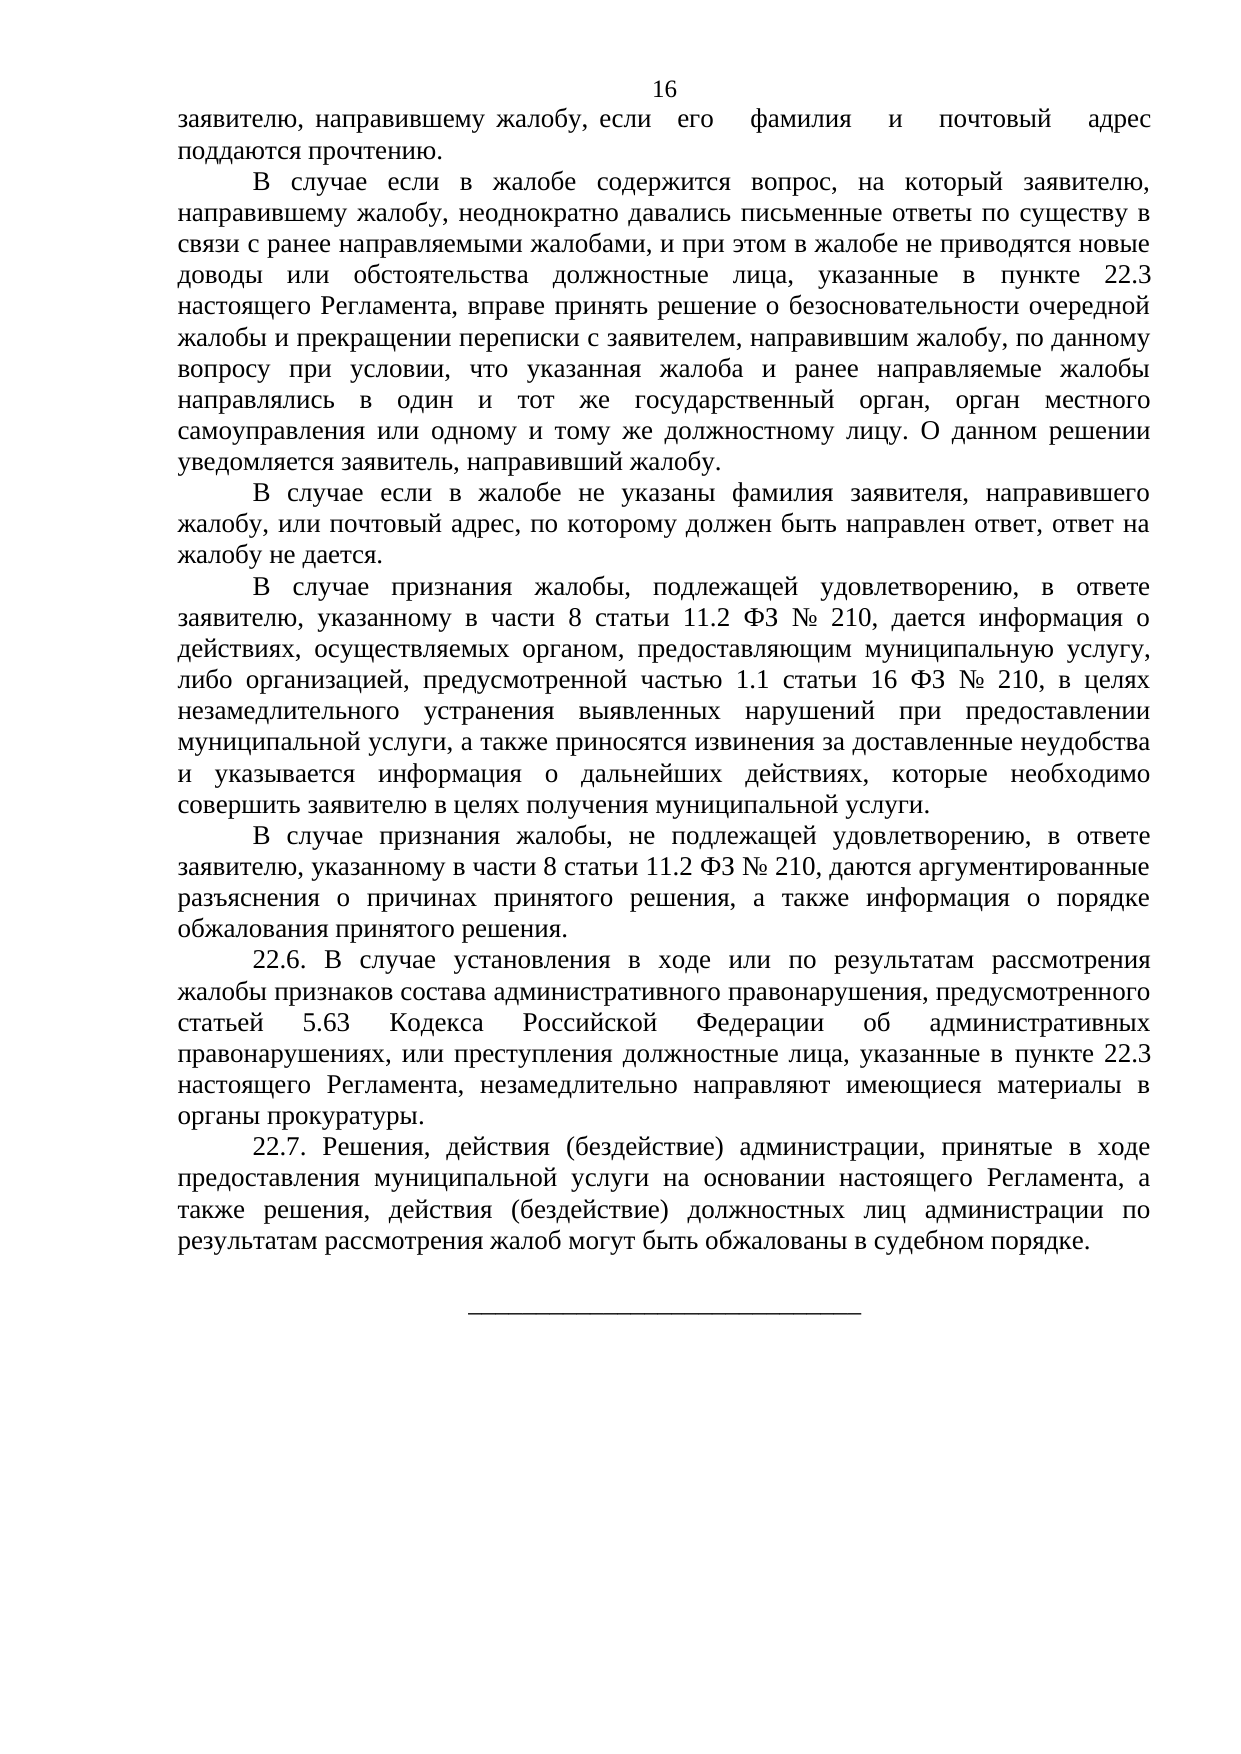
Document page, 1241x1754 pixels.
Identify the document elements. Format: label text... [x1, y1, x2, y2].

text 22.7. Решения, действия (бездействие) администрации, принятые в ходе предоставления муниципальной услуги на основании настоящего Регламента, а также решения, действия (бездействие) должностных лиц администрации по результатам рассмотрения жалоб могут быть обжалованы в судебном порядке. [177, 1130, 1152, 1255]
text В случае если в жалобе содержится вопрос, на который заявителю, направившему жалобу, неоднократно давались письменные ответы по существу в связи с ранее направляемыми жалобами, и при этом в жалобе не приводятся новые доводы или обстоятельства должностные лица, указанные в пункте 22.3 настоящего Регламента, вправе принять решение о безосновательности очередной жалобы и прекращении переписки с заявителем, направившим жалобу, по данному вопросу при условии, что указанная жалоба и ранее направляемые жалобы направлялись в один и тот же государственный орган, орган местного самоуправления или одному и тому же должностному лицу. О данном решении уведомляется заявитель, направивший жалобу. [177, 165, 1152, 476]
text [177, 103, 1152, 165]
text 22.6. В случае установления в ходе или по результатам рассмотрения жалобы признаков состава административного правонарушения, предусмотренного статьей 5.63 Кодекса Российской Федерации об административных правонарушениях, или преступления должностные лица, указанные в пункте 22.3 настоящего Регламента, незамедлительно направляют имеющиеся материалы в органы прокуратуры. [177, 943, 1152, 1130]
text В случае если в жалобе не указаны фамилия заявителя, направившего жалобу, или почтовый адрес, по которому должен быть направлен ответ, ответ на жалобу не дается. [177, 476, 1152, 570]
text _____________________________ [177, 1286, 1152, 1317]
text В случае признания жалобы, не подлежащей удовлетворению, в ответе заявителю, указанному в части 8 статьи 11.2 ФЗ № 210, даются аргументированные разъяснения о причинах принятого решения, а также информация о порядке обжалования принятого решения. [177, 819, 1152, 943]
text В случае признания жалобы, подлежащей удовлетворению, в ответе заявителю, указанному в части 8 статьи 11.2 ФЗ № 210, дается информация о действиях, осуществляемых органом, предоставляющим муниципальную услугу, либо организацией, предусмотренной частью 1.1 статьи 16 ФЗ № 210, в целях незамедлительного устранения выявленных нарушений при предоставлении муниципальной услуги, а также приносятся извинения за доставленные неудобства и указывается информация о дальнейших действиях, которые необходимо совершить заявителю в целях получения муниципальной услуги. [177, 570, 1152, 819]
